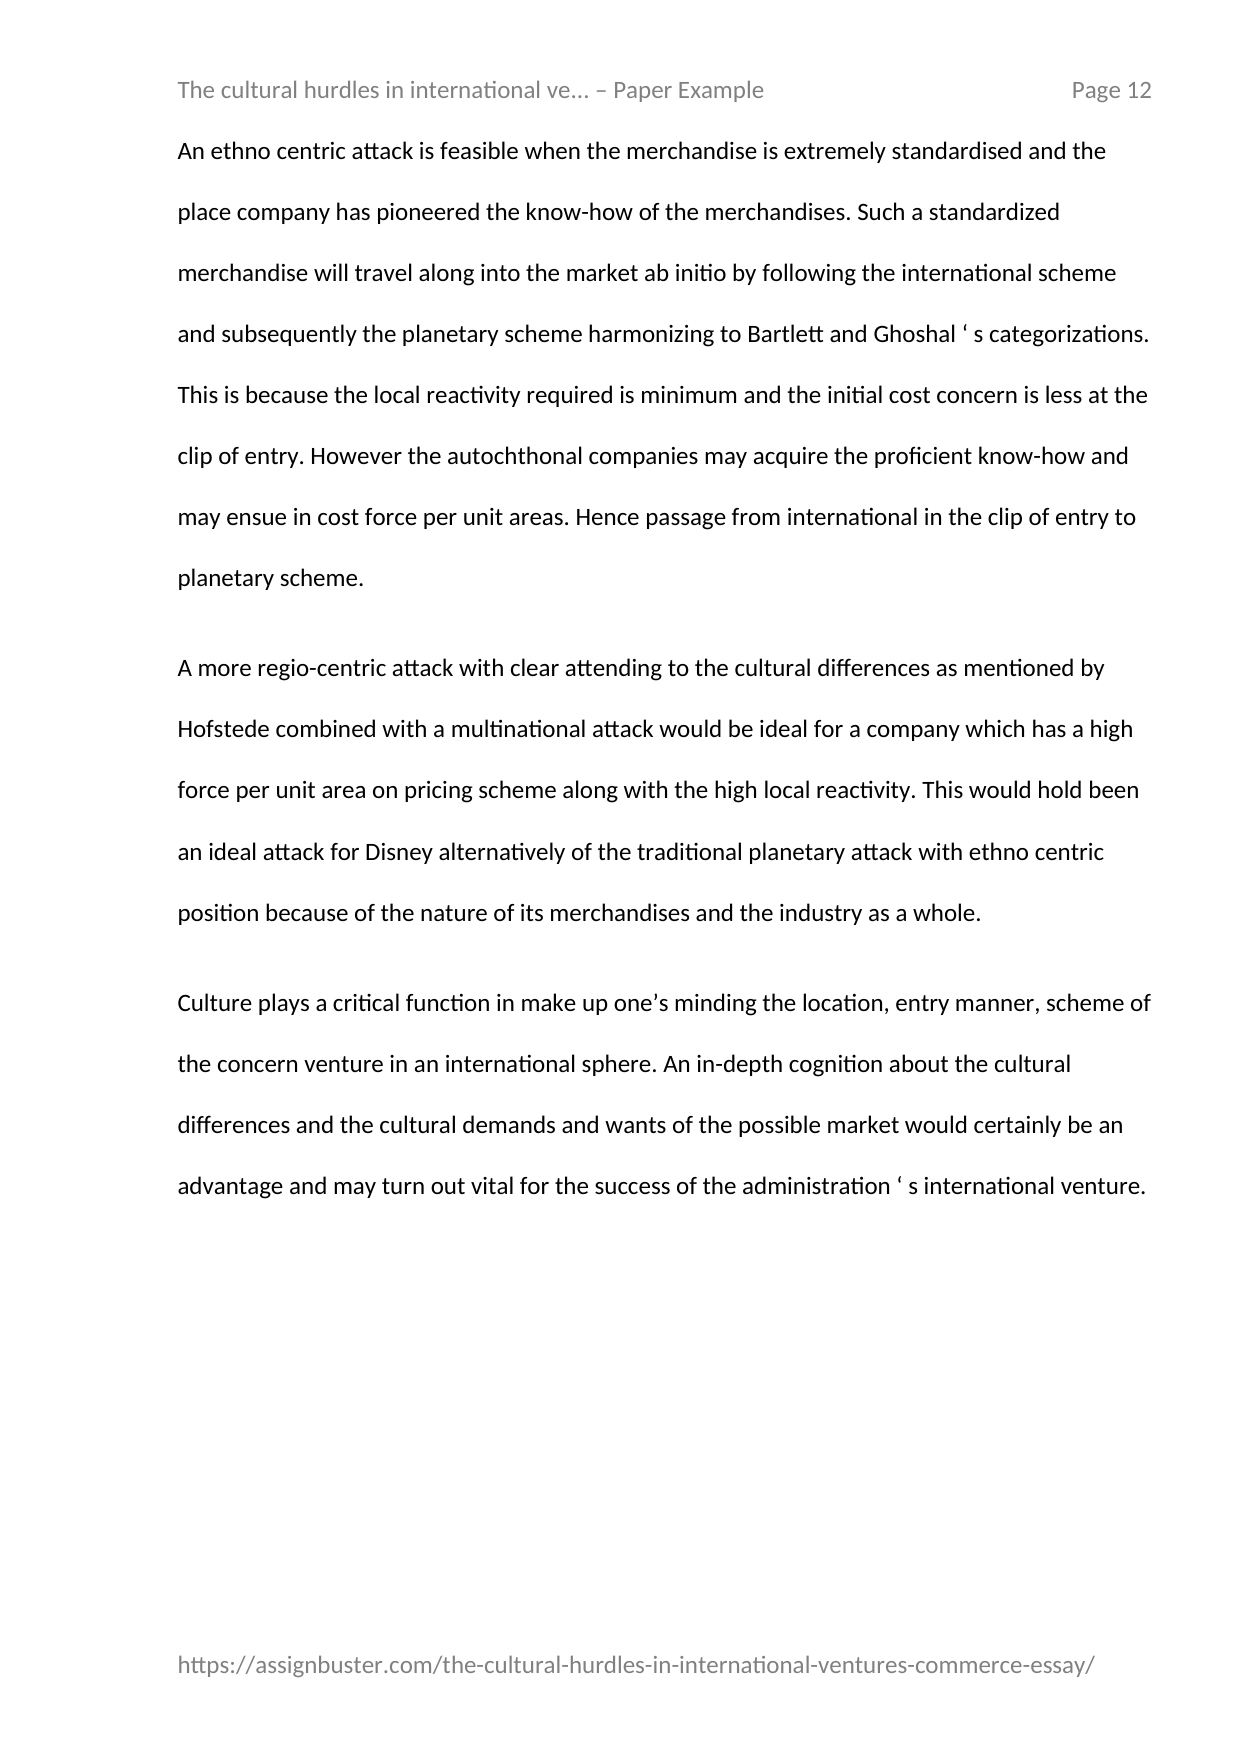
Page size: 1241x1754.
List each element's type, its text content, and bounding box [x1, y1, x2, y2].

text Culture plays a critical function in make up one’s minding the location, entry manner, scheme of the concern venture in an international sphere. An in-depth cognition about the cultural differences and the cultural demands and wants of the possible market would certainly be an advantage and may turn out vital for the success of the administration ‘ s international venture. [177, 987, 1152, 1201]
text An ethno centric attack is feasible when the merchandise is extremely standardised and the place company has pioneered the know-how of the merchandises. Such a standardized merchandise will travel along into the market ab initio by following the international scheme and subsequently the planetary scheme harmonizing to Bartlett and Ghoshal ‘ s categorizations. This is because the local reactivity required is minimum and the initial cost concern is less at the clip of entry. However the autochthonal companies may acquire the proficient know-how and may ensue in cost force per unit areas. Hence passage from international in the clip of entry to planetary scheme. [177, 135, 1152, 593]
text A more regio-centric attack with clear attending to the cultural differences as mentioned by Hofstede combined with a multinational attack would be ideal for a company which has a high force per unit area on pricing scheme along with the high local reactivity. This would hold been an ideal attack for Disney alternatively of the traditional planetary attack with ethno centric position because of the nature of its merchandises and the industry as a whole. [177, 653, 1152, 927]
